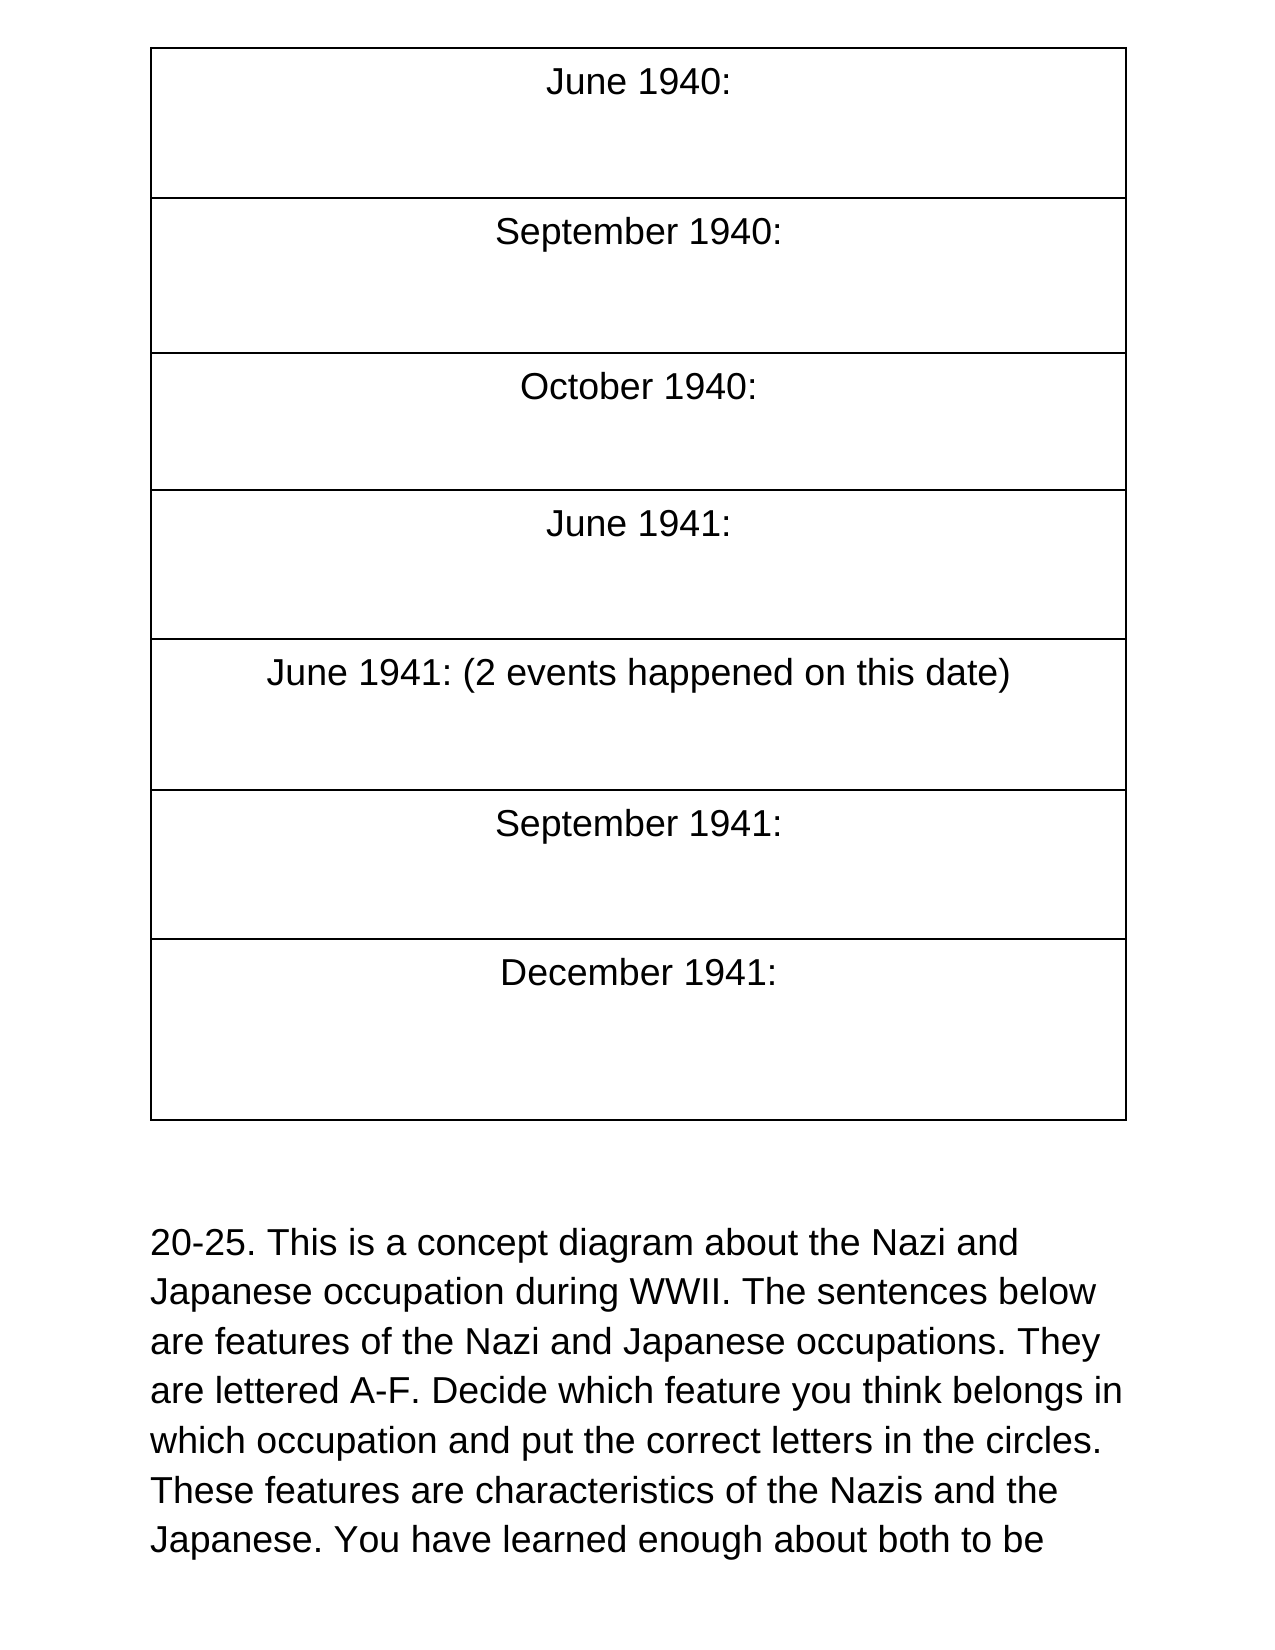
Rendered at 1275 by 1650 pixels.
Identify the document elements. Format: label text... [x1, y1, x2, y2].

table_cell September 1940: [152, 199, 1125, 352]
table_cell June 1941: [152, 491, 1125, 637]
table_cell October 1940: [152, 354, 1125, 489]
table_cell December 1941: [152, 940, 1125, 1119]
table_cell September 1941: [152, 791, 1125, 937]
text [150, 1220, 1125, 1561]
table_cell June 1940: [152, 49, 1125, 197]
table_cell June 1941: (2 events happened on this date) [152, 640, 1125, 789]
